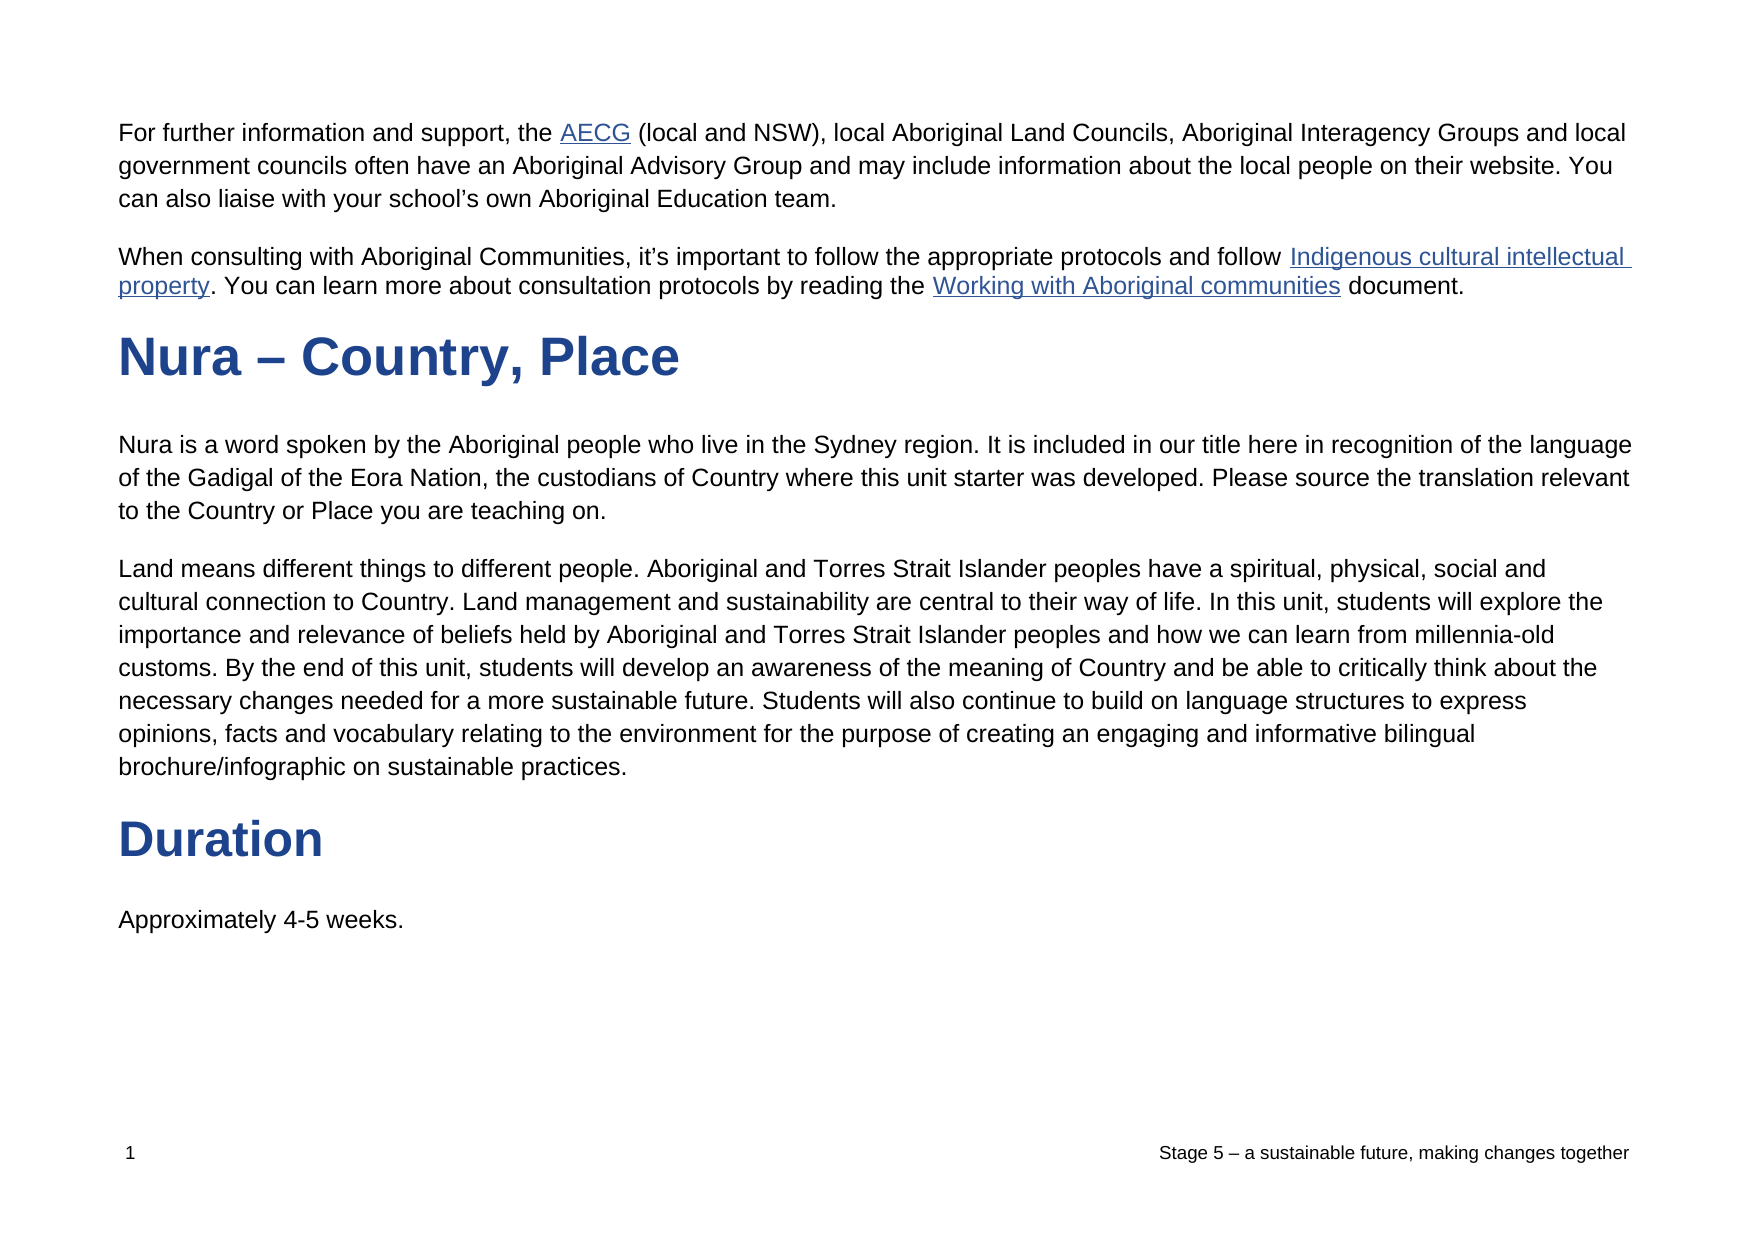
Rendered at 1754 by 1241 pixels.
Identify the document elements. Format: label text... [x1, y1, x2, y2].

text Land means different things to different people. Aboriginal and Torres Strait Islander peoples have a spiritual, physical, social and cultural connection to Country. Land management and sustainability are central to their way of life. In this unit, students will explore the importance and relevance of beliefs held by Aboriginal and Torres Strait Islander peoples and how we can learn from millennia-old customs. By the end of this unit, students will develop an awareness of the meaning of Country and be able to critically think about the necessary changes needed for a more sustainable future. Students will also continue to build on language structures to express opinions, facts and vocabulary relating to the environment for the purpose of creating an engaging and informative bilingual brochure/infographic on sustainable practices. [118, 554, 1636, 781]
text When consulting with Aboriginal Communities, it’s important to follow the appropriate protocols and follow Indigenous cultural intellectual property. You can learn more about consultation protocols by reading the Working with Aboriginal communities document. [118, 242, 1636, 300]
subtitle Nura – Country, Place [118, 325, 1636, 387]
text Nura is a word spoken by the Aboriginal people who live in the Sydney region. It is included in our title here in recognition of the language of the Gadigal of the Eora Nation, the custodians of Country where this unit starter was developed. Please source the translation relevant to the Country or Place you are teaching on. [118, 429, 1636, 524]
text For further information and support, the AECG (local and NSW), local Aboriginal Land Councils, Aboriginal Interagency Groups and local government councils often have an Aboriginal Advisory Group and may include information about the local people on their website. You can also liaise with your school’s own Aboriginal Education team. [118, 118, 1636, 213]
subtitle Duration [118, 810, 1636, 867]
text Approximately 4-5 weeks. [118, 905, 1636, 934]
